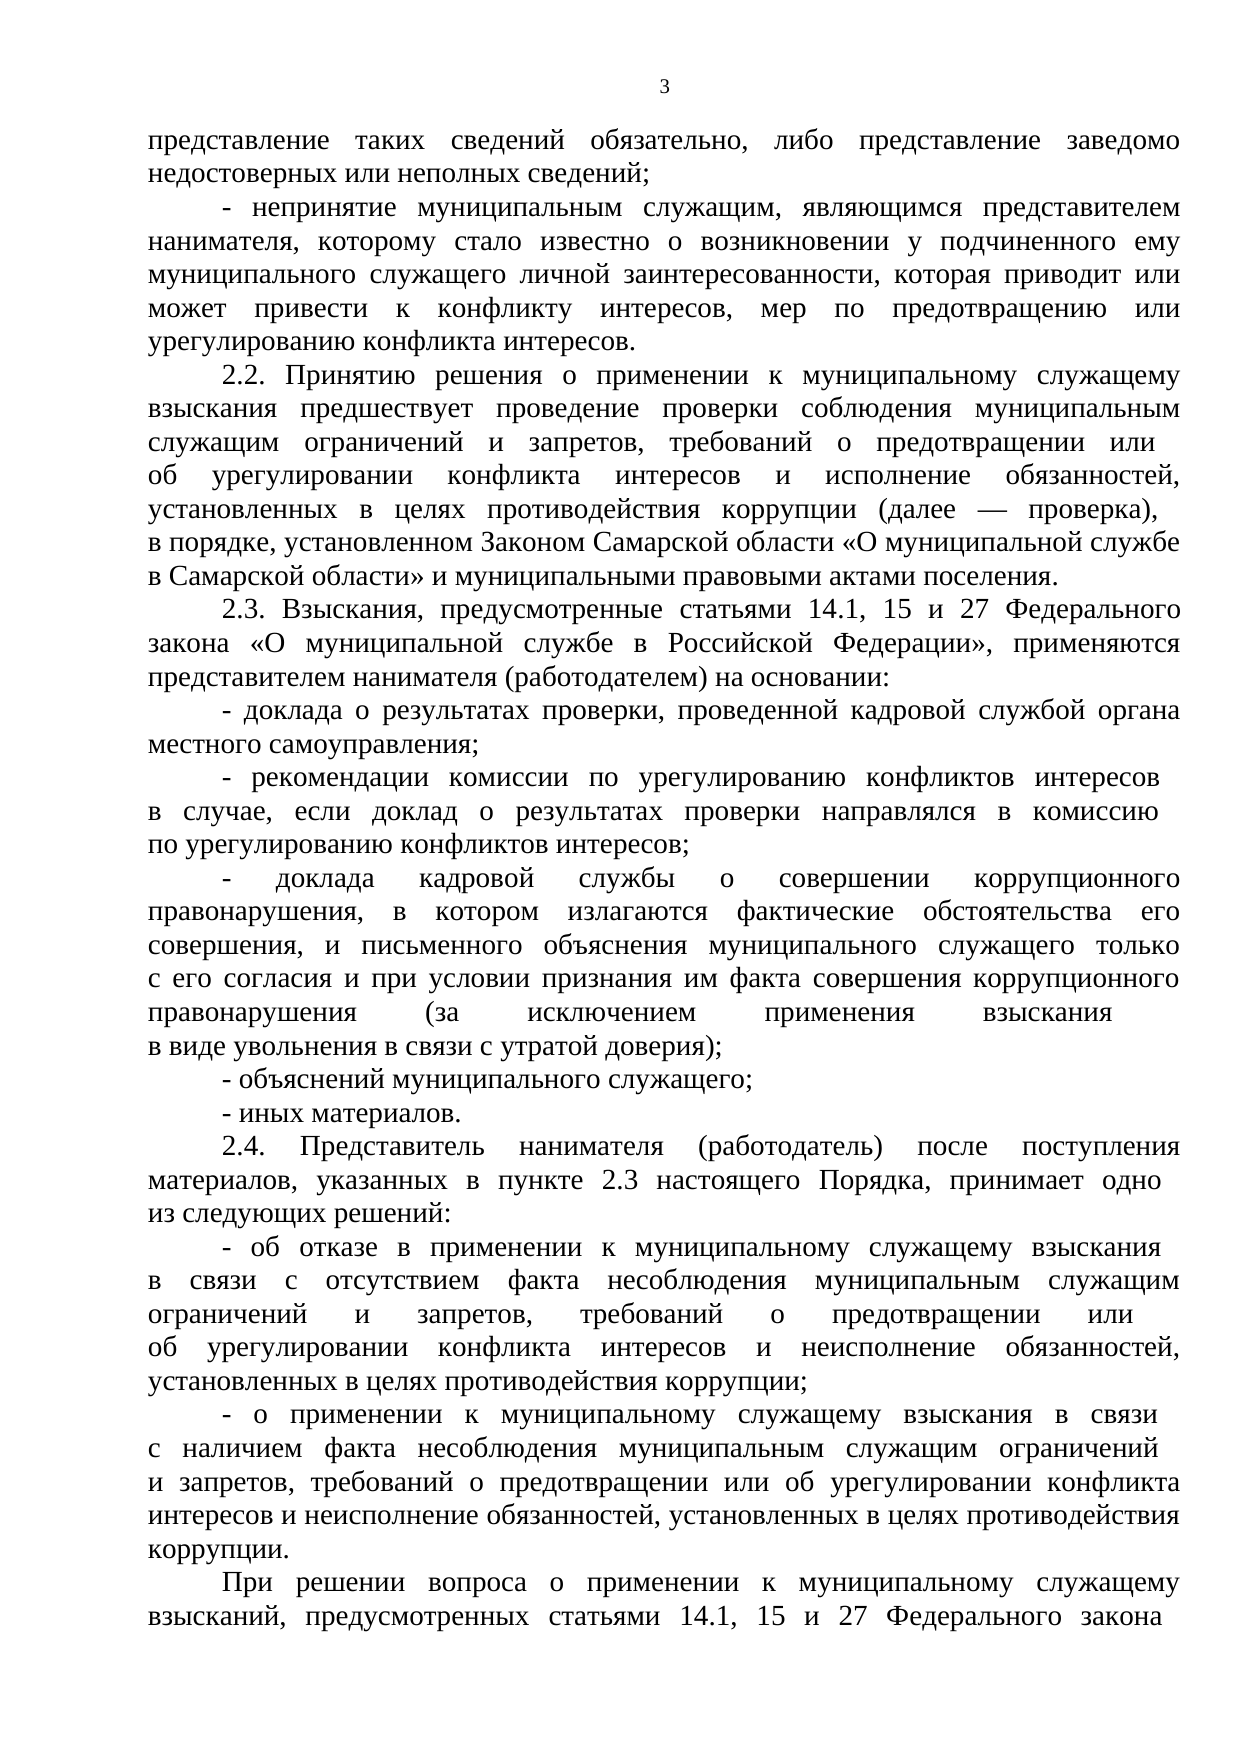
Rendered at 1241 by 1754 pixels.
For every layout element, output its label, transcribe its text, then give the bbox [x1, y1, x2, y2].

text - об отказе в применении к муниципальному служащему взыскания в связи с отсутствием факта несоблюдения муниципальным служащим ограничений и запретов, требований о предотвращении или об урегулировании конфликта интересов и неисполнение обязанностей, установленных в целях противодействия коррупции; [148, 1229, 1181, 1397]
text - непринятие муниципальным служащим, являющимся представителем нанимателя, которому стало известно о возникновении у подчиненного ему муниципального служащего личной заинтересованности, которая приводит или может привести к конфликту интересов, мер по предотвращению или урегулированию конфликта интересов. [148, 189, 1181, 357]
text - о применении к муниципальному служащему взыскания в связи с наличием факта несоблюдения муниципальным служащим ограничений и запретов, требований о предотвращении или об урегулировании конфликта интересов и неисполнение обязанностей, установленных в целях противодействия коррупции. [148, 1397, 1181, 1564]
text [148, 1564, 1181, 1631]
text 2.4. Представитель нанимателя (работодатель) после поступления материалов, указанных в пункте 2.3 настоящего Порядка, принимает одно из следующих решений: [148, 1128, 1181, 1229]
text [148, 122, 1181, 189]
text 2.3. Взыскания, предусмотренные статьями 14.1, 15 и 27 Федерального закона «О муниципальной службе в Российской Федерации», применяются представителем нанимателя (работодателем) на основании: [148, 592, 1181, 692]
text - доклада о результатах проверки, проведенной кадровой службой органа местного самоуправления; [148, 692, 1181, 759]
text 2.2. Принятию решения о применении к муниципальному служащему взыскания предшествует проведение проверки соблюдения муниципальным служащим ограничений и запретов, требований о предотвращении или об урегулировании конфликта интересов и исполнение обязанностей, установленных в целях противодействия коррупции (далее — проверка), в порядке, установленном Законом Самарской области «О муниципальной службе в Самарской области» и муниципальными правовыми актами поселения. [148, 357, 1181, 592]
text - объяснений муниципального служащего; [148, 1061, 1181, 1095]
text - доклада кадровой службы о совершении коррупционного правонарушения, в котором излагаются фактические обстоятельства его совершения, и письменного объяснения муниципального служащего только с его согласия и при условии признания им факта совершения коррупционного правонарушения (за исключением применения взыскания в виде увольнения в связи с утратой доверия); [148, 860, 1181, 1061]
text - иных материалов. [148, 1095, 1181, 1128]
text - рекомендации комиссии по урегулированию конфликтов интересов в случае, если доклад о результатах проверки направлялся в комиссию по урегулированию конфликтов интересов; [148, 759, 1181, 860]
